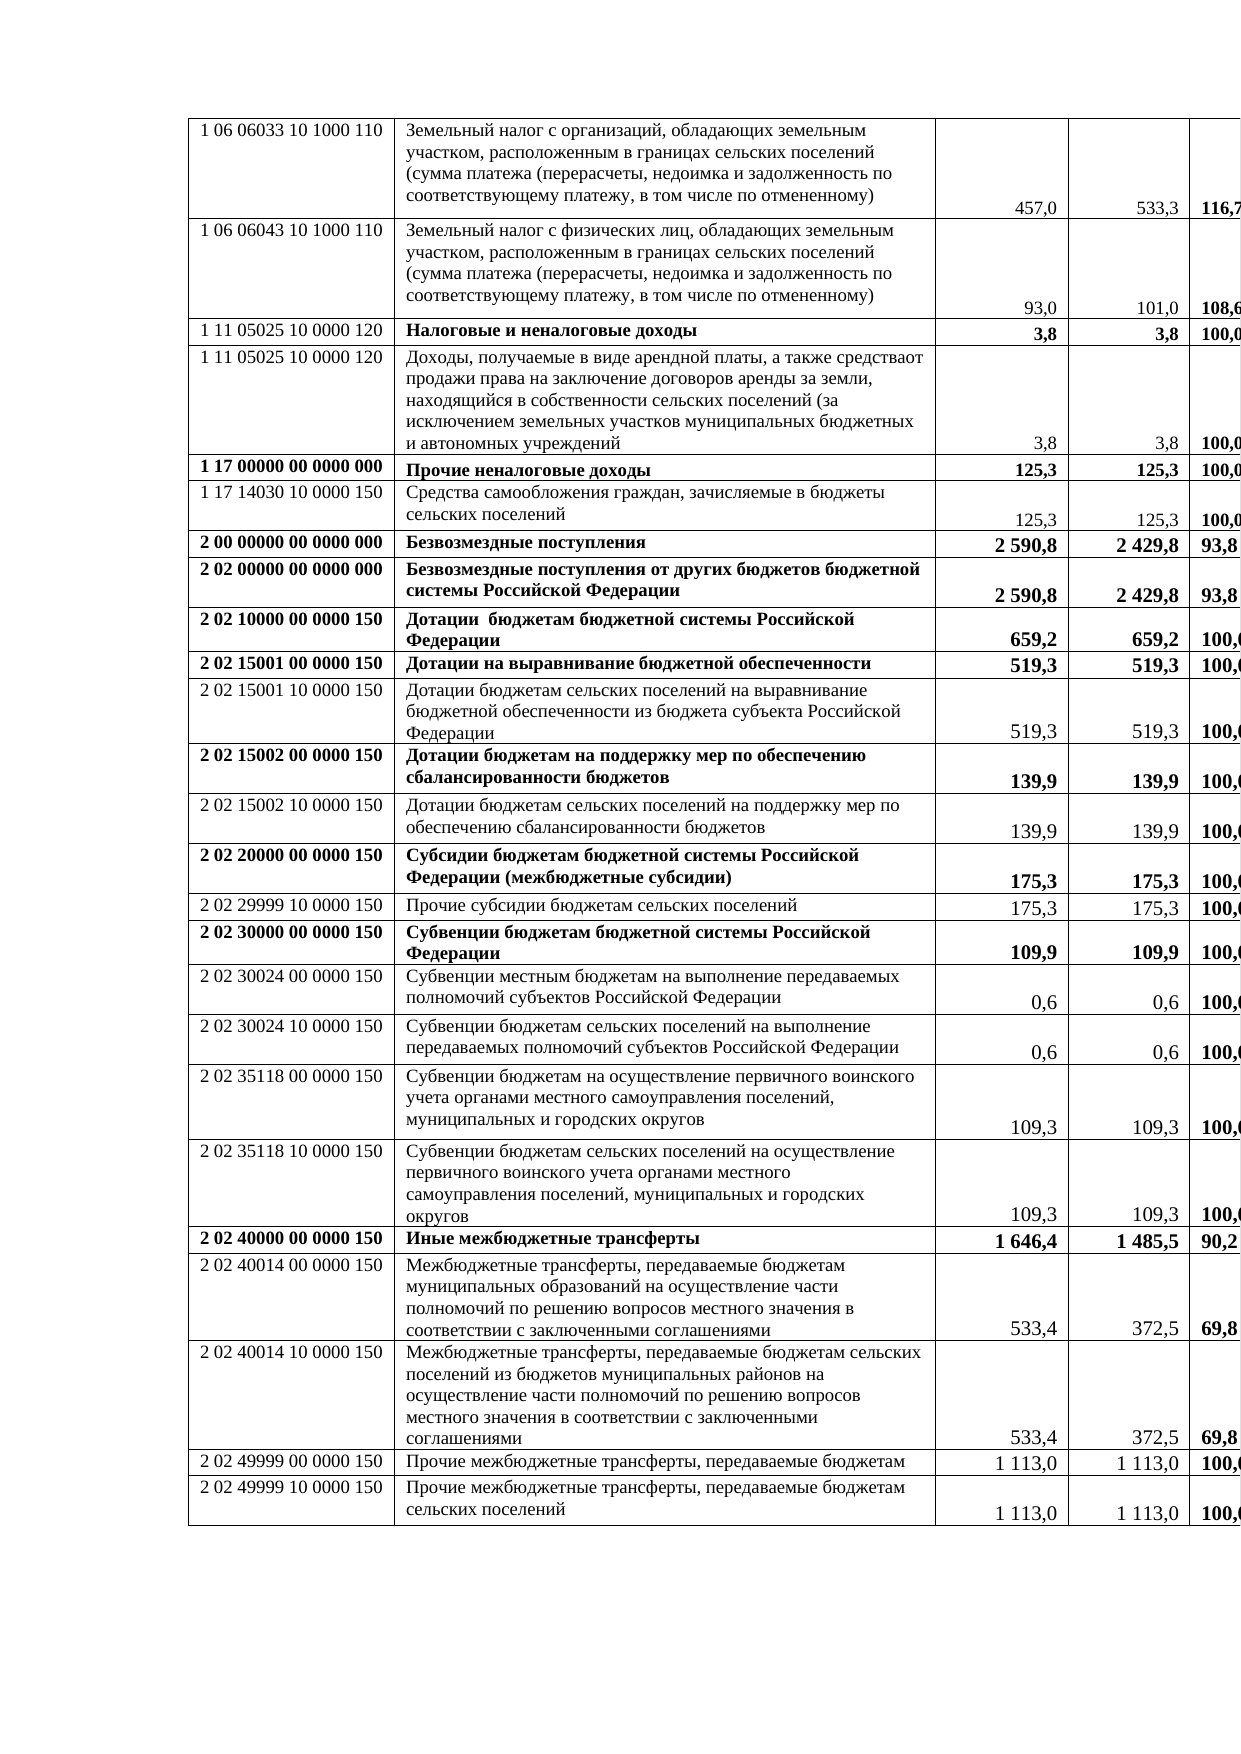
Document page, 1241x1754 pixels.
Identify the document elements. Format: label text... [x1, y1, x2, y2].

table_cell 2 02 49999 00 0000 150 [189, 1450, 394, 1475]
table_cell Прочие субсидии бюджетам сельских поселений [395, 894, 935, 920]
table_cell 100,0 [1190, 894, 1240, 920]
table_cell 2 02 40014 00 0000 150 [189, 1254, 394, 1340]
table_cell 533,4 [936, 1254, 1068, 1340]
table_cell 2 02 40014 10 0000 150 [189, 1341, 394, 1449]
table_cell Безвозмездные поступления [395, 531, 935, 557]
table_cell 100,0 [1190, 744, 1240, 793]
table_cell 100,0 [1190, 794, 1240, 843]
table_cell 109,3 [936, 1140, 1068, 1226]
table_cell 2 02 20000 00 0000 150 [189, 844, 394, 893]
table_cell 139,9 [936, 744, 1068, 793]
table_cell 2 02 40000 00 0000 150 [189, 1227, 394, 1253]
table_cell Дотации бюджетам сельских поселений на выравнивание бюджетной обеспеченности из бюджета субъекта Российской Федерации [395, 679, 935, 743]
table_cell 2 02 30024 10 0000 150 [189, 1015, 394, 1064]
table_cell 175,3 [936, 894, 1068, 920]
table_cell Дотации бюджетам на поддержку мер по обеспечению сбалансированности бюджетов [395, 744, 935, 793]
table_cell 69,8 [1190, 1341, 1240, 1449]
table_cell 519,3 [1069, 652, 1189, 677]
table_cell 519,3 [936, 679, 1068, 743]
table_cell 457,0 [936, 119, 1068, 218]
table_cell 0,6 [936, 965, 1068, 1014]
table_cell Субвенции бюджетам на осуществление первичного воинского учета органами местного самоуправления поселений, муниципальных и городских округов [395, 1065, 935, 1139]
table_cell 93,8 [1190, 531, 1240, 557]
table_cell Безвозмездные поступления от других бюджетов бюджетной системы Российской Федерации [395, 558, 935, 607]
table_cell 100,0 [1190, 481, 1240, 530]
table_cell Прочие неналоговые доходы [395, 455, 935, 480]
table_cell 0,6 [1069, 965, 1189, 1014]
table_cell 2 429,8 [1069, 558, 1189, 607]
table_cell 1 17 14030 10 0000 150 [189, 481, 394, 530]
table_cell 125,3 [936, 481, 1068, 530]
table_cell 3,8 [1069, 319, 1189, 345]
table_cell Субвенции бюджетам сельских поселений на осуществление первичного воинского учета органами местного самоуправления поселений, муниципальных и городских округов [395, 1140, 935, 1226]
table_cell 139,9 [1069, 794, 1189, 843]
table_cell 100,0 [1190, 921, 1240, 964]
table_cell 175,3 [1069, 844, 1189, 893]
table_cell 125,3 [936, 455, 1068, 480]
table_cell 109,9 [936, 921, 1068, 964]
table_cell 69,8 [1190, 1254, 1240, 1340]
table_cell 1 113,0 [936, 1476, 1068, 1525]
table_cell 2 02 15002 00 0000 150 [189, 744, 394, 793]
table_cell Дотации бюджетам бюджетной системы Российской Федерации [395, 608, 935, 651]
table_cell 100,0 [1190, 1065, 1240, 1139]
table_cell 100,0 [1190, 1140, 1240, 1226]
table_cell 1 485,5 [1069, 1227, 1189, 1253]
table_cell 2 590,8 [936, 531, 1068, 557]
table_cell Дотации на выравнивание бюджетной обеспеченности [395, 652, 935, 677]
table_cell Межбюджетные трансферты, передаваемые бюджетам сельских поселений из бюджетов муниципальных районов на осуществление части полномочий по решению вопросов местного значения в соответствии с заключенными соглашениями [395, 1341, 935, 1449]
table_cell 3,8 [1069, 346, 1189, 453]
table_cell Субвенции бюджетам бюджетной системы Российской Федерации [395, 921, 935, 964]
table_cell 100,0 [1190, 965, 1240, 1014]
table_cell 101,0 [1069, 219, 1189, 318]
table_cell 125,3 [1069, 455, 1189, 480]
table_cell 2 02 15002 10 0000 150 [189, 794, 394, 843]
table_cell 2 429,8 [1069, 531, 1189, 557]
table_cell 659,2 [1069, 608, 1189, 651]
table_cell 659,2 [936, 608, 1068, 651]
table_cell 125,3 [1069, 481, 1189, 530]
table_cell Доходы, получаемые в виде арендной платы, а также средстваот продажи права на заключение договоров аренды за земли, находящийся в собственности сельских поселений (за исключением земельных участков муниципальных бюджетных и автономных учреждений [395, 346, 935, 453]
table_cell 100,0 [1190, 679, 1240, 743]
table_cell 108,6 [1190, 219, 1240, 318]
table_cell Межбюджетные трансферты, передаваемые бюджетам муниципальных образований на осуществление части полномочий по решению вопросов местного значения в соответствии с заключенными соглашениями [395, 1254, 935, 1340]
table_cell 1 11 05025 10 0000 120 [189, 319, 394, 345]
table_cell 109,3 [1069, 1065, 1189, 1139]
table_cell 2 02 30000 00 0000 150 [189, 921, 394, 964]
table_cell 2 02 15001 10 0000 150 [189, 679, 394, 743]
table_cell 2 02 35118 10 0000 150 [189, 1140, 394, 1226]
table_cell Дотации бюджетам сельских поселений на поддержку мер по обеспечению сбалансированности бюджетов [395, 794, 935, 843]
table_cell 90,2 [1190, 1227, 1240, 1253]
table_cell 0,6 [936, 1015, 1068, 1064]
table_cell 175,3 [1069, 894, 1189, 920]
table_cell 1 646,4 [936, 1227, 1068, 1253]
table_cell 2 02 10000 00 0000 150 [189, 608, 394, 651]
table_cell Средства самообложения граждан, зачисляемые в бюджеты сельских поселений [395, 481, 935, 530]
table_cell 1 17 00000 00 0000 000 [189, 455, 394, 480]
table_cell Субвенции бюджетам сельских поселений на выполнение передаваемых полномочий субъектов Российской Федерации [395, 1015, 935, 1064]
table_cell 109,3 [936, 1065, 1068, 1139]
table_cell 1 11 05025 10 0000 120 [189, 346, 394, 453]
table_cell 533,3 [1069, 119, 1189, 218]
table_cell 100,0 [1190, 346, 1240, 453]
table_cell 2 00 00000 00 0000 000 [189, 531, 394, 557]
table_cell Субвенции местным бюджетам на выполнение передаваемых полномочий субъектов Российской Федерации [395, 965, 935, 1014]
table_cell 100,0 [1190, 652, 1240, 677]
table_cell 2 02 30024 00 0000 150 [189, 965, 394, 1014]
table_cell 1 06 06033 10 1000 110 [189, 119, 394, 218]
table_cell 100,0 [1190, 1476, 1240, 1525]
table_cell Прочие межбюджетные трансферты, передаваемые бюджетам [395, 1450, 935, 1475]
table_cell 533,4 [936, 1341, 1068, 1449]
table_cell 2 590,8 [936, 558, 1068, 607]
table_cell 139,9 [936, 794, 1068, 843]
table_cell 100,0 [1190, 319, 1240, 345]
table_cell 1 113,0 [936, 1450, 1068, 1475]
table_cell 0,6 [1069, 1015, 1189, 1064]
table_cell 100,0 [1190, 455, 1240, 480]
table_cell 1 113,0 [1069, 1450, 1189, 1475]
table_cell Субсидии бюджетам бюджетной системы Российской Федерации (межбюджетные субсидии) [395, 844, 935, 893]
table_cell 100,0 [1190, 844, 1240, 893]
table_cell Иные межбюджетные трансферты [395, 1227, 935, 1253]
table_cell 372,5 [1069, 1341, 1189, 1449]
table_cell 2 02 49999 10 0000 150 [189, 1476, 394, 1525]
table_cell 100,0 [1190, 1015, 1240, 1064]
table_cell 519,3 [936, 652, 1068, 677]
table_cell 116,7 [1190, 119, 1240, 218]
table_cell Земельный налог с физических лиц, обладающих земельным участком, расположенным в границах сельских поселений (сумма платежа (перерасчеты, недоимка и задолженность по соответствующему платежу, в том числе по отмененному) [395, 219, 935, 318]
table_cell 93,0 [936, 219, 1068, 318]
table_cell 2 02 00000 00 0000 000 [189, 558, 394, 607]
table_cell 100,0 [1190, 608, 1240, 651]
table_cell 1 06 06043 10 1000 110 [189, 219, 394, 318]
table_cell 139,9 [1069, 744, 1189, 793]
table_cell 519,3 [1069, 679, 1189, 743]
table_cell 2 02 29999 10 0000 150 [189, 894, 394, 920]
table_cell 1 113,0 [1069, 1476, 1189, 1525]
table_cell Налоговые и неналоговые доходы [395, 319, 935, 345]
table_cell 3,8 [936, 346, 1068, 453]
table_cell 93,8 [1190, 558, 1240, 607]
table_cell 372,5 [1069, 1254, 1189, 1340]
table_cell 175,3 [936, 844, 1068, 893]
table_cell Прочие межбюджетные трансферты, передаваемые бюджетам сельских поселений [395, 1476, 935, 1525]
table_cell 2 02 35118 00 0000 150 [189, 1065, 394, 1139]
table_cell 109,3 [1069, 1140, 1189, 1226]
table_cell 3,8 [936, 319, 1068, 345]
table_cell 100,0 [1190, 1450, 1240, 1475]
table_cell 109,9 [1069, 921, 1189, 964]
table_cell Земельный налог с организаций, обладающих земельным участком, расположенным в границах сельских поселений (сумма платежа (перерасчеты, недоимка и задолженность по соответствующему платежу, в том числе по отмененному) [395, 119, 935, 218]
table_cell 2 02 15001 00 0000 150 [189, 652, 394, 677]
